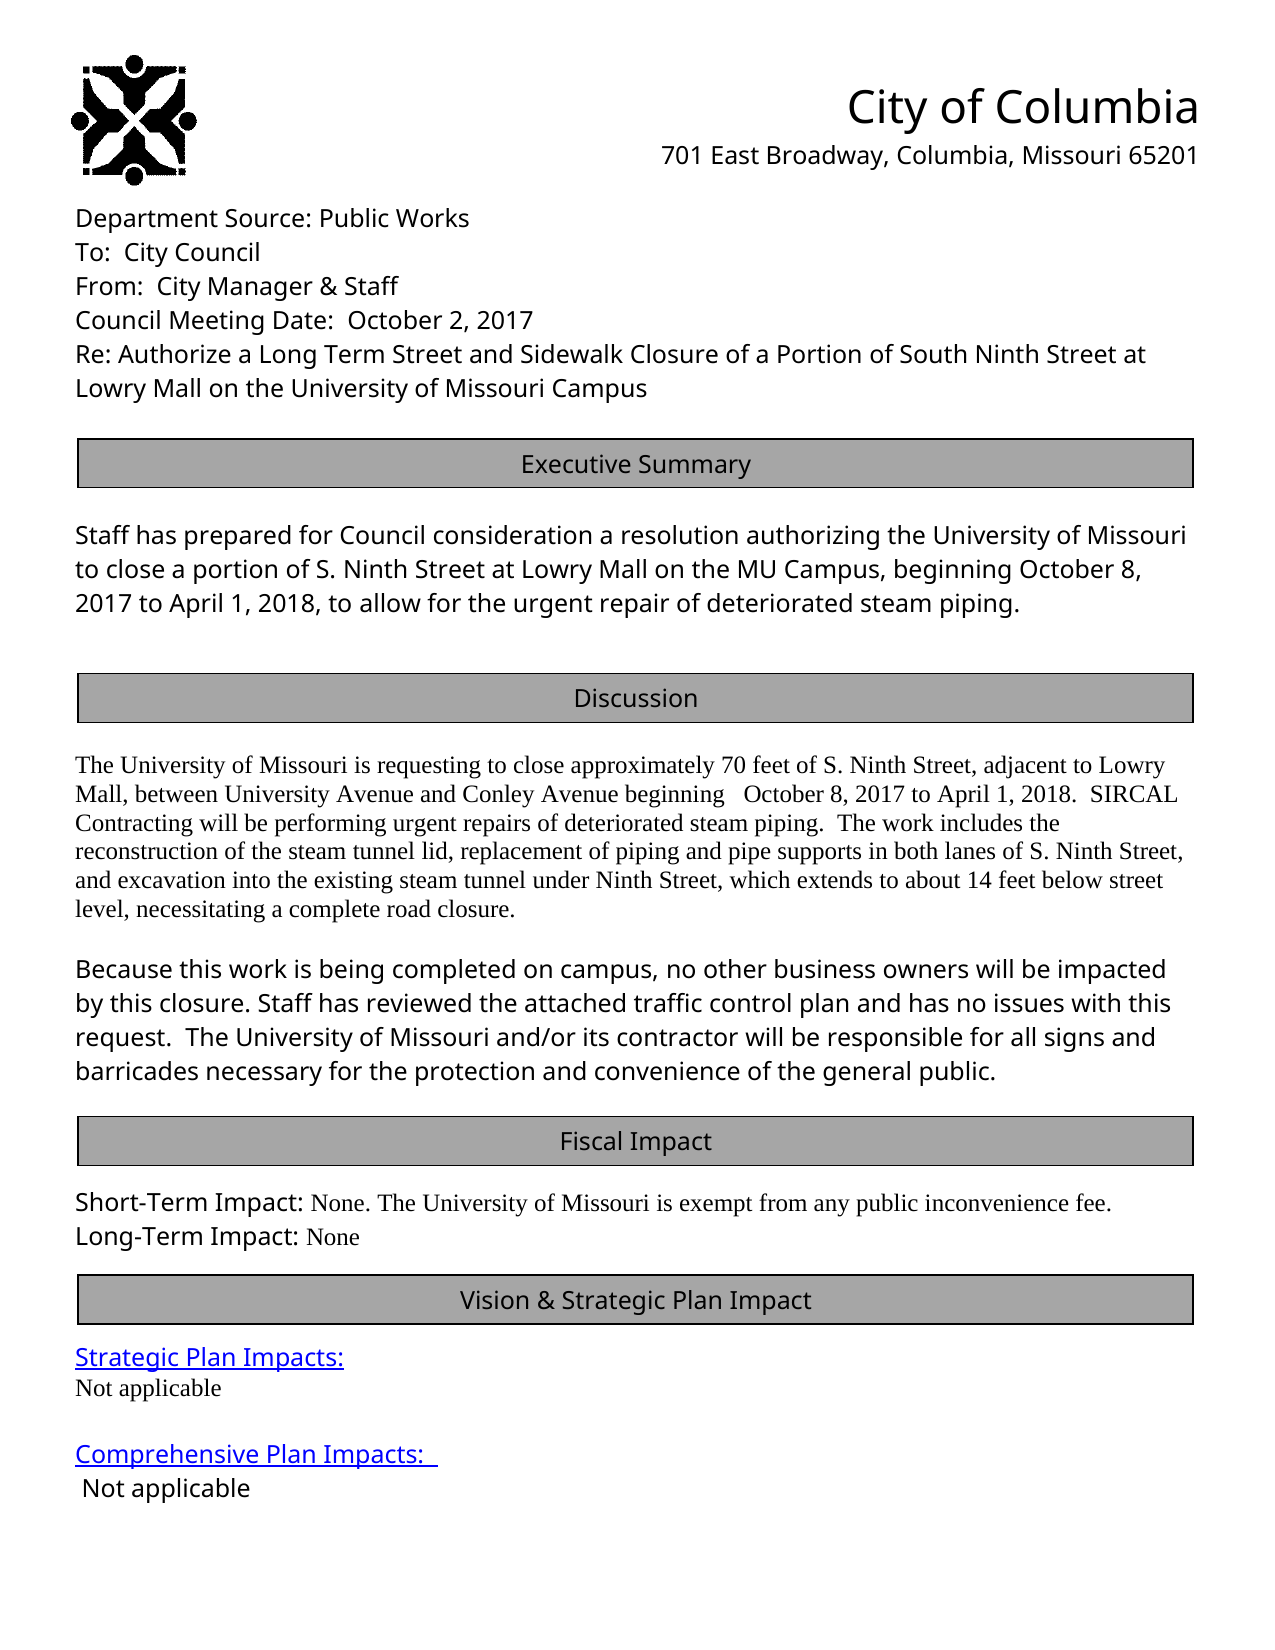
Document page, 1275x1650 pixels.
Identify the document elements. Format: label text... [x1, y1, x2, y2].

text Comprehensive Plan Impacts: [75, 1436, 1200, 1470]
text Department Source: [75, 200, 1200, 234]
picture [67, 48, 201, 189]
text Council Meeting Date: [75, 302, 1200, 336]
text Long-Term Impact: [75, 1219, 1200, 1253]
text From: City Manager & Staff [75, 268, 1200, 302]
text To: City Council [75, 234, 1200, 268]
text Re: [75, 336, 1200, 404]
text Short-Term Impact: [75, 1185, 1200, 1219]
text Strategic Plan Impacts: [75, 1339, 1200, 1373]
